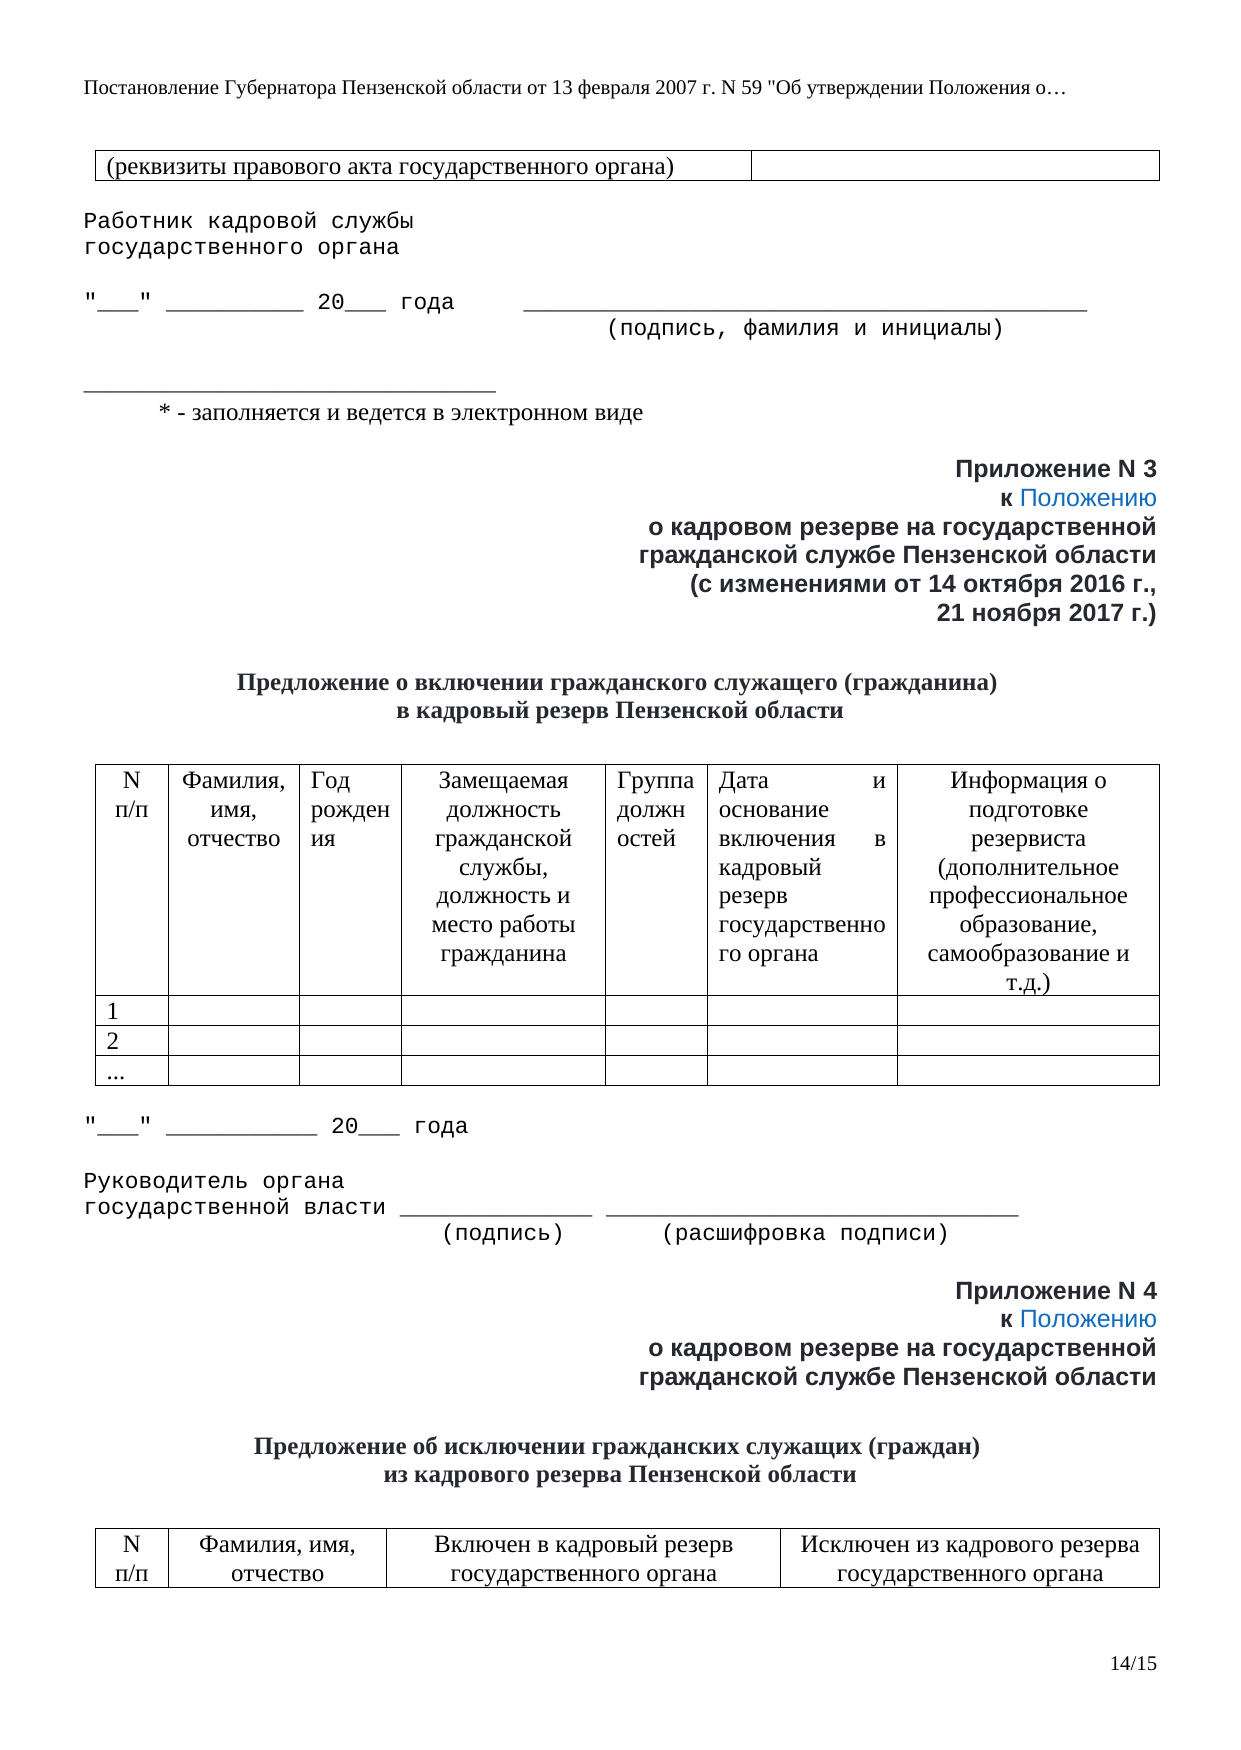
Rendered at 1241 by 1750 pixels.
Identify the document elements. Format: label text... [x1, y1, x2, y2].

table_cell [402, 1056, 605, 1085]
table_header N п/п [96, 1529, 168, 1587]
table_cell [169, 1056, 299, 1085]
subtitle Предложение о включении гражданского служащего (гражданина) в кадровый резерв Пензенской области [83, 667, 1157, 724]
text Приложение N 3 к Положению о кадровом резерве на государственной гражданской службе Пензенской области (с изменениями от 14 октября 2016 г., 21 ноября 2017 г.) [83, 454, 1157, 627]
table_header Дата и основание включения в кадровый резерв государственного органа [708, 765, 897, 995]
table_cell [606, 1026, 707, 1055]
text Приложение N 4 к Положению о кадровом резерве на государственной гражданской службе Пензенской области [83, 1276, 1157, 1391]
text * - заполняется и ведется в электронном виде [83, 397, 1157, 426]
table_cell [606, 996, 707, 1025]
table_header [387, 1529, 780, 1587]
table_cell [708, 1026, 897, 1055]
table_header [781, 1529, 1159, 1587]
table_cell ... [96, 1056, 168, 1085]
table_cell [300, 1056, 401, 1085]
table_cell [169, 996, 299, 1025]
table_cell [300, 1026, 401, 1055]
table_cell [708, 1056, 897, 1085]
table_cell [402, 1026, 605, 1055]
table_header Год рождения [300, 765, 401, 995]
text (подпись, фамилия и инициалы) [83, 316, 1157, 342]
table_cell [169, 1026, 299, 1055]
table_cell [898, 996, 1159, 1025]
table_header Замещаемая должность гражданской службы, должность и место работы гражданина [402, 765, 605, 995]
table_cell [402, 996, 605, 1025]
text государственной власти ______________ ______________________________ [83, 1195, 1157, 1221]
text Руководитель органа [83, 1169, 1157, 1195]
table_cell [898, 1026, 1159, 1055]
text государственного органа [83, 236, 1157, 261]
text ______________________________ [83, 371, 1157, 397]
table_cell [752, 151, 1159, 180]
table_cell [96, 151, 751, 180]
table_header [169, 1529, 386, 1587]
table_cell [708, 996, 897, 1025]
subtitle Предложение об исключении гражданских служащих (граждан) из кадрового резерва Пензенской области [83, 1431, 1157, 1488]
text Работник кадровой службы [83, 209, 1157, 236]
table_header N п/п [96, 765, 168, 995]
table_header Фамилия, имя, отчество [169, 765, 299, 995]
table_header Информация о подготовке резервиста (дополнительное профессиональное образование, самообразование и т.д.) [898, 765, 1159, 995]
table_cell [898, 1056, 1159, 1085]
table_header Группа должностей [606, 765, 707, 995]
text "___" ___________ 20___ года [83, 1114, 1157, 1140]
table_cell [300, 996, 401, 1025]
table_cell [606, 1056, 707, 1085]
table_cell 2 [96, 1026, 168, 1055]
text "___" __________ 20___ года _________________________________________ [83, 290, 1157, 316]
text (подпись) (расшифровка подписи) [83, 1221, 1157, 1247]
table_cell 1 [96, 996, 168, 1025]
